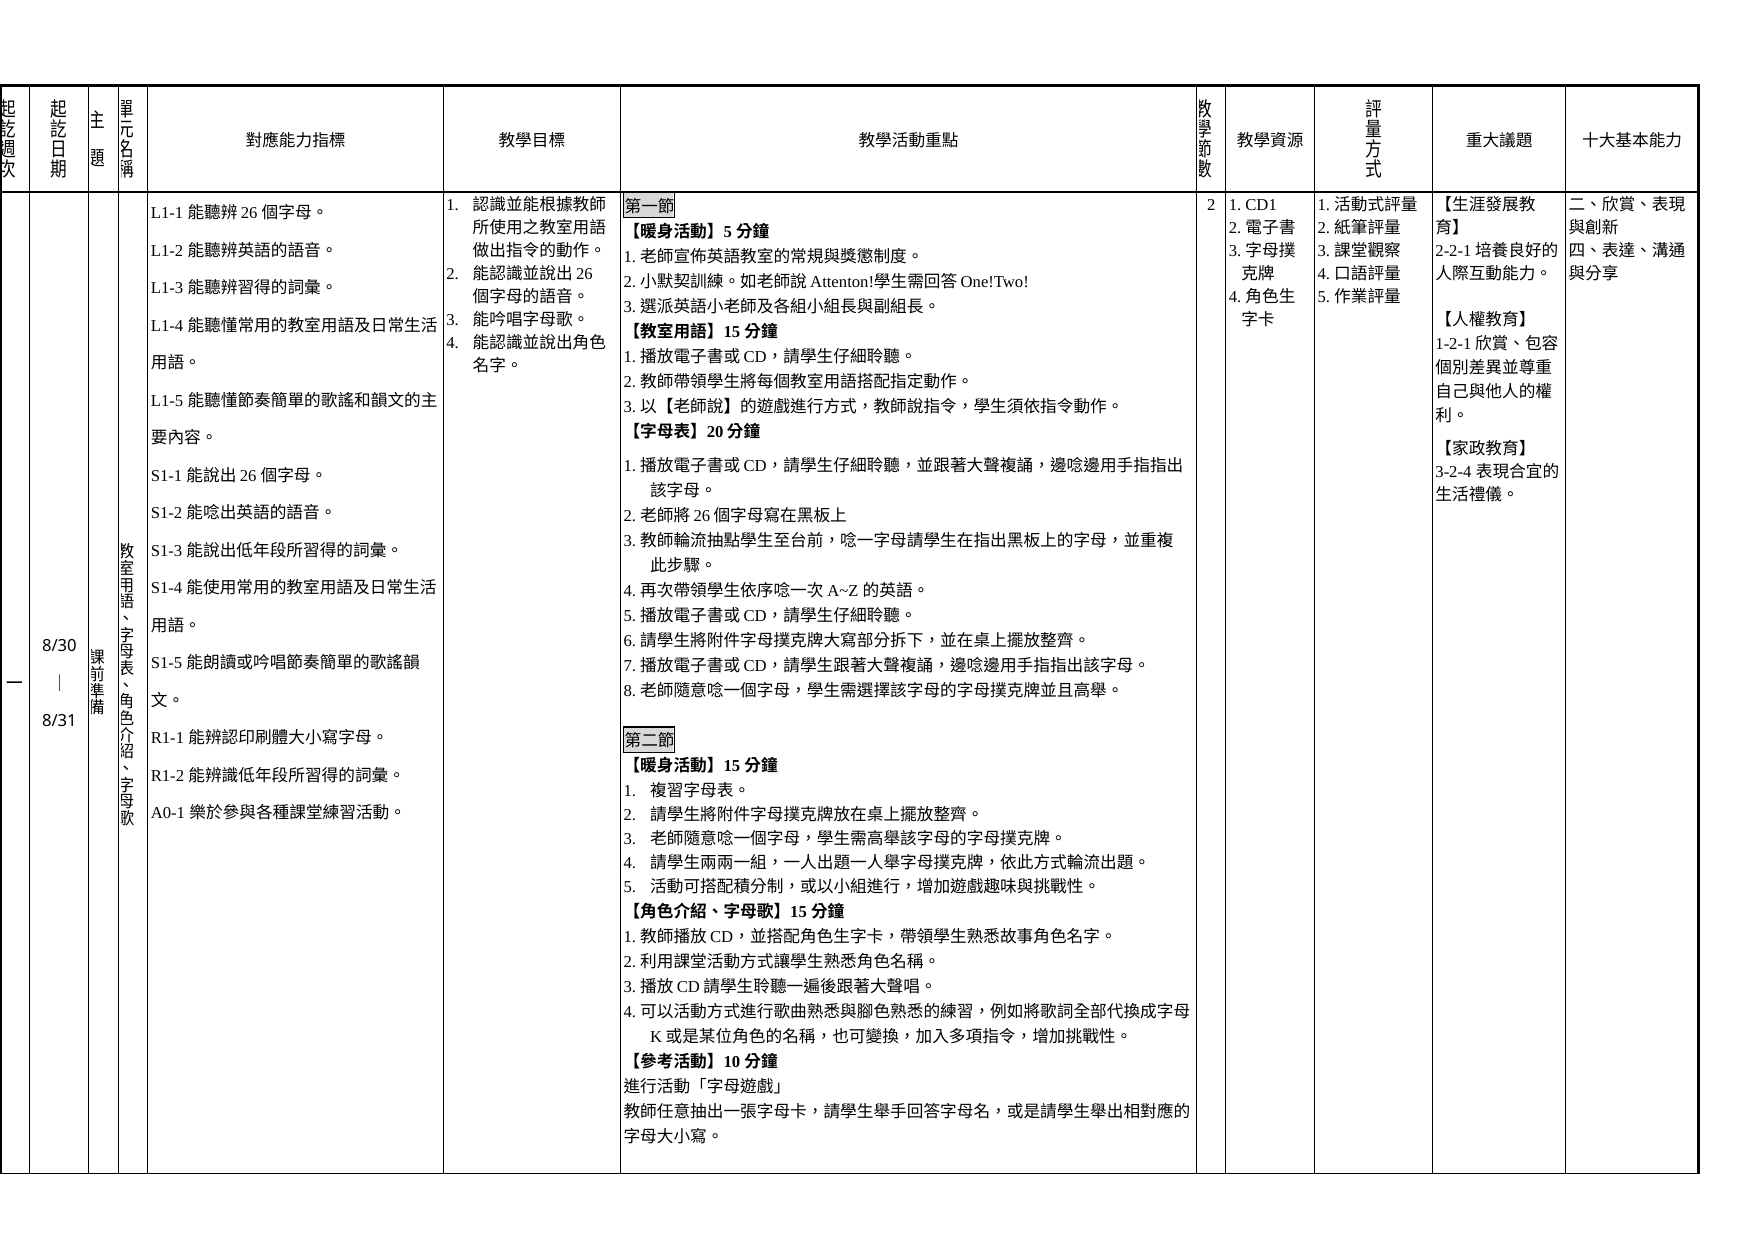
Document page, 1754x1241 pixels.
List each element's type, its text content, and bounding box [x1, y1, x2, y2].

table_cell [1315, 193, 1432, 1173]
table_cell 第一節 【暖身活動】5 分鐘 1. 老師宣佈英語教室的常規與獎懲制度。 2. 小默契訓練。如老師說Attenton!學生需回答One!Two! 3. 選派英語小老師及各組小組長與副組長。 【教室用語】15 分鐘 1. 播放電子書或CD，請學生仔細聆聽。 2. 教師帶領學生將每個教室用語搭配指定動作。 3. 以【老師說】的遊戲進行方式，教師說指令，學生須依指令動作。 【字母表】20分鐘 1. 播放電子書或CD，請學生仔細聆聽，並跟著大聲複誦，邊唸邊用手指指出該字母。 2. 老師將26個字母寫在黑板上 3. 教師輪流抽點學生至台前，唸一字母請學生在指出黑板上的字母，並重複 此步驟。 4. 再次帶領學生依序唸一次 A~Z 的英語。 5. 播放電子書或CD，請學生仔細聆聽。 6. 請學生將附件字母撲克牌大寫部分拆下，並在桌上擺放整齊。 7. 播放電子書或CD，請學生跟著大聲複誦，邊唸邊用手指指出該字母。 8. 老師隨意唸一個字母，學生需選擇該字母的字母撲克牌並且高舉。 第二節 【暖身活動】15 分鐘 複習字母表。 請學生將附件字母撲克牌放在桌上擺放整齊。 老師隨意唸一個字母，學生需高舉該字母的字母撲克牌。 請學生兩兩一組，一人出題一人舉字母撲克牌，依此方式輪流出題。 活動可搭配積分制，或以小組進行，增加遊戲趣味與挑戰性。 【角色介紹、字母歌】15 分鐘 1. 教師播放CD，並搭配角色生字卡，帶領學生熟悉故事角色名字。 2. 利用課堂活動方式讓學生熟悉角色名稱。 3. 播放CD請學生聆聽一遍後跟著大聲唱。 4. 可以活動方式進行歌曲熟悉與腳色熟悉的練習，例如將歌詞全部代換成字母K或是某位角色的名稱，也可變換，加入多項指令，增加挑戰性。 【參考活動】10 分鐘 進行活動「字母遊戲」 教師任意抽出一張字母卡，請學生舉手回答字母名，或是請學生舉出相對應的字母大小寫。 [621, 193, 1196, 1173]
table_header 對應能力指標 [148, 87, 443, 191]
table_header 起訖週次 [2, 87, 29, 191]
table_header 評量方式 [1315, 87, 1432, 191]
table_header 單元名稱 [119, 87, 147, 191]
table_cell L1-1 能聽辨26 個字母。 L1-2 能聽辨英語的語音。 L1-3 能聽辨習得的詞彙。 L1-4 能聽懂常用的教室用語及日常生活用語。 L1-5 能聽懂節奏簡單的歌謠和韻文的主要內容。 S1-1 能說出26 個字母。 S1-2 能唸出英語的語音。 S1-3 能說出低年段所習得的詞彙。 S1-4 能使用常用的教室用語及日常生活用語。 S1-5 能朗讀或吟唱節奏簡單的歌謠韻文。 R1-1 能辨認印刷體大小寫字母。 R1-2 能辨識低年段所習得的詞彙。 A0-1 樂於參與各種課堂練習活動。 [148, 193, 443, 1173]
table_cell 二、欣賞、表現與創新 四、表達、溝通與分享 [1566, 193, 1697, 1173]
table_cell 2 [1197, 193, 1225, 1173]
table_header 十大基本能力 [1566, 87, 1697, 191]
table_cell 一 [2, 193, 29, 1173]
table_cell 課前準備 [89, 193, 118, 1173]
table_cell 8/30 ｜ 8/31 [30, 193, 88, 1173]
table_cell 教室用語、字母表、角色介紹、字母歌 [119, 193, 147, 1173]
table_header 重大議題 [1433, 87, 1565, 191]
table_cell 1. CD1 2. 電子書 3. 字母撲 克牌 4. 角色生 字卡 [1226, 193, 1314, 1173]
table_cell 認識並能根據教師所使用之教室用語做出指令的動作。 能認識並說出26個字母的語音。 能吟唱字母歌。 能認識並說出角色名字。 [444, 193, 620, 1173]
table_cell 【生涯發展教育】 2-2-1培養良好的人際互動能力。 【人權教育】 1-2-1欣賞、包容個別差異並尊重自己與他人的權利。 【家政教育】 3-2-4 表現合宜的生活禮儀。 [1433, 193, 1565, 1173]
table_header 教學目標 [444, 87, 620, 191]
table_header 起訖日期 [30, 87, 88, 191]
table_header 教學節數 [1197, 87, 1225, 191]
table_header 主 題 [89, 87, 118, 191]
table_header 教學資源 [1226, 87, 1314, 191]
table_header 教學活動重點 [621, 87, 1196, 191]
